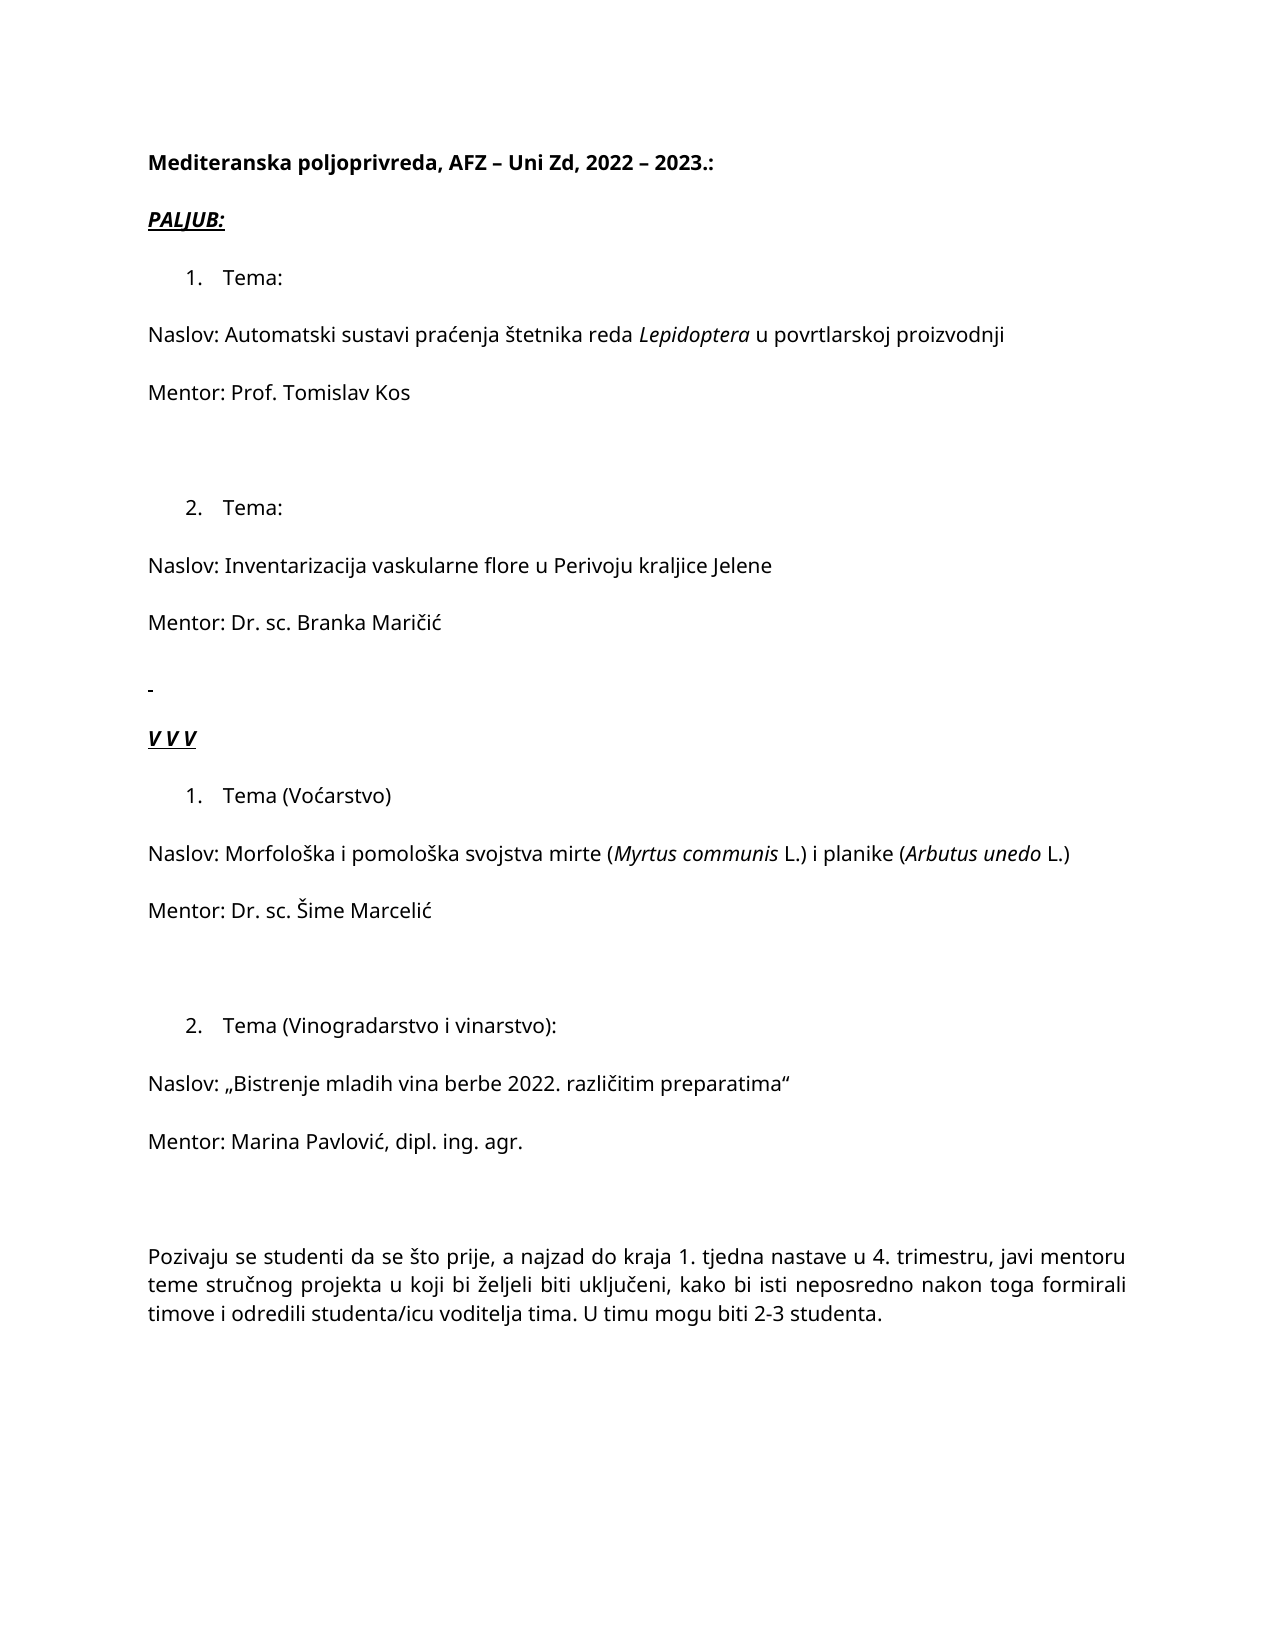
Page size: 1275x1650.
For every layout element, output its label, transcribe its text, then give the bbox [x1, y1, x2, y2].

text Mentor: Marina Pavlović, dipl. ing. agr. [148, 1127, 1127, 1155]
text PALJUB: [148, 205, 1127, 234]
text Mediteranska poljoprivreda, AFZ – Uni Zd, 2022 – 2023.: [148, 148, 1127, 176]
text Naslov: „Bistrenje mladih vina berbe 2022. različitim preparatima“ [148, 1069, 1127, 1098]
text Mentor: Dr. sc. Šime Marcelić [148, 896, 1127, 925]
list Tema (Vinogradarstvo i vinarstvo): [185, 1012, 1127, 1040]
list Tema (Voćarstvo) [185, 781, 1127, 810]
text Naslov: Inventarizacija vaskularne flore u Perivoju kraljice Jelene [148, 551, 1127, 579]
list Tema: [185, 263, 1127, 291]
text Pozivaju se studenti da se što prije, a najzad do kraja 1. tjedna nastave u 4. trimestru, javi mentoru teme stručnog projekta u koji bi željeli biti uključeni, kako bi isti neposredno nakon toga formirali timove i odredili studenta/icu voditelja tima. U timu mogu biti 2-3 studenta. [148, 1242, 1127, 1327]
text Mentor: Prof. Tomislav Kos [148, 378, 1127, 406]
text V V V [148, 724, 1127, 752]
text Naslov: Morfološka i pomološka svojstva mirte (Myrtus communis L.) i planike (Arbutus unedo L.) [148, 839, 1127, 867]
text Naslov: Automatski sustavi praćenja štetnika reda Lepidoptera u povrtlarskoj proizvodnji [148, 320, 1127, 349]
text Mentor: Dr. sc. Branka Maričić [148, 608, 1127, 637]
list Tema: [185, 493, 1127, 522]
